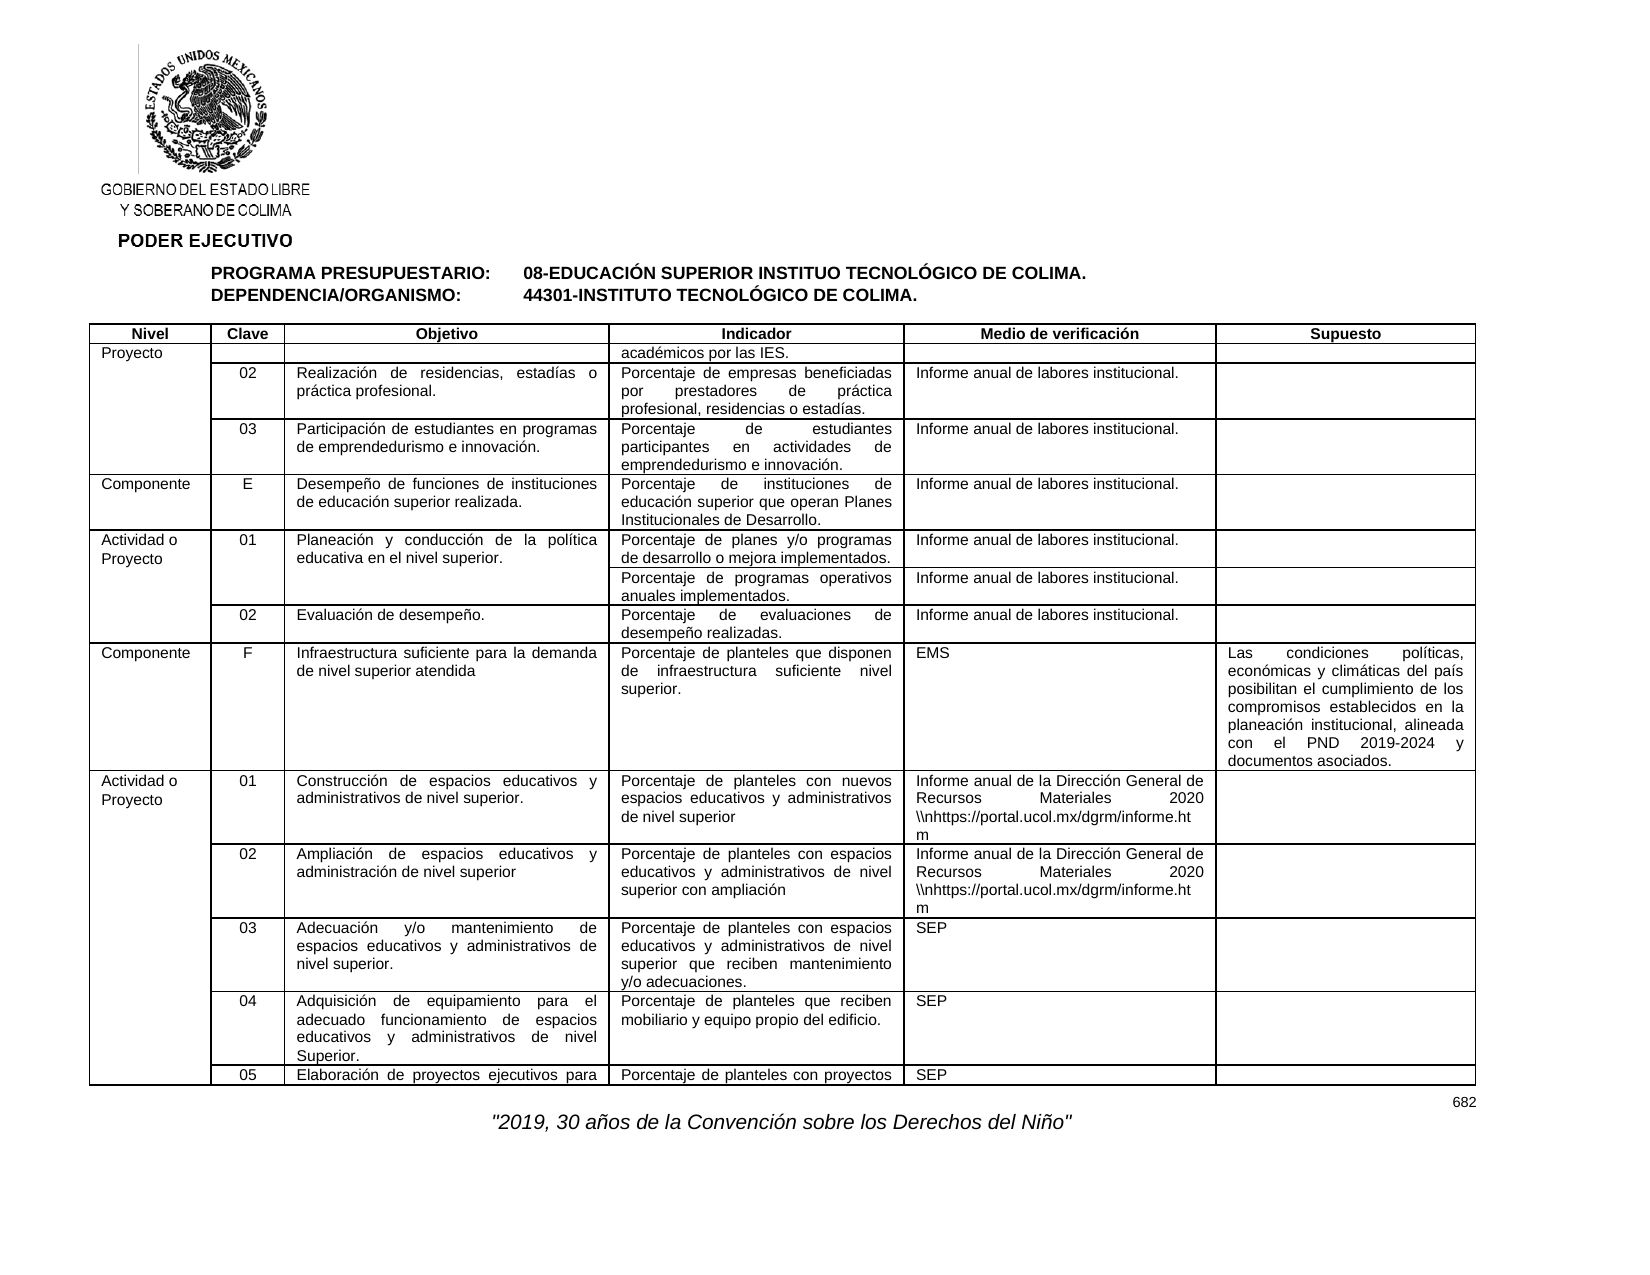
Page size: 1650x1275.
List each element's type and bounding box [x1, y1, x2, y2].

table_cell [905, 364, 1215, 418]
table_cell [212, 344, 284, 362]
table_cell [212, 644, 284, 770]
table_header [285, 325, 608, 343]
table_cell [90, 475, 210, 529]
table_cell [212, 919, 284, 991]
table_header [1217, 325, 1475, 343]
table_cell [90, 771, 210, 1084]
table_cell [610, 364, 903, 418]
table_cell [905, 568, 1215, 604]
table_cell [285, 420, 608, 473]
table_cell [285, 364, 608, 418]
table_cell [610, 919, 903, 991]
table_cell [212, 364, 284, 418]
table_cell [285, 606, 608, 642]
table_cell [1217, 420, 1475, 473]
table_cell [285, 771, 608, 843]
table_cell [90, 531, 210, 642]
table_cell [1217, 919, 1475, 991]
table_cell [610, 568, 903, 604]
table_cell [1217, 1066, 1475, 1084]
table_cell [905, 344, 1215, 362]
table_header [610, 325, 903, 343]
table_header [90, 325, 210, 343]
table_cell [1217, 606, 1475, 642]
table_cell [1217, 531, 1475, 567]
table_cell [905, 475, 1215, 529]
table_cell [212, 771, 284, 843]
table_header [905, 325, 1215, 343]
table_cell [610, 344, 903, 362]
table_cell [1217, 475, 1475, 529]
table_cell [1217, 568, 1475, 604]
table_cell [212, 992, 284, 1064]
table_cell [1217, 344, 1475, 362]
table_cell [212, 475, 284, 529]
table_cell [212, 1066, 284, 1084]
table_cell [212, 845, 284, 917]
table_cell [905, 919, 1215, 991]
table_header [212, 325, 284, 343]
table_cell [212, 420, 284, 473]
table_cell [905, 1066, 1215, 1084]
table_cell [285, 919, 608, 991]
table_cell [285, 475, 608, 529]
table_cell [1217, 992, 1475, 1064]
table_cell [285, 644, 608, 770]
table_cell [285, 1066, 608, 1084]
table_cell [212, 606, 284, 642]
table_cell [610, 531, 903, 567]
picture [88, 44, 325, 262]
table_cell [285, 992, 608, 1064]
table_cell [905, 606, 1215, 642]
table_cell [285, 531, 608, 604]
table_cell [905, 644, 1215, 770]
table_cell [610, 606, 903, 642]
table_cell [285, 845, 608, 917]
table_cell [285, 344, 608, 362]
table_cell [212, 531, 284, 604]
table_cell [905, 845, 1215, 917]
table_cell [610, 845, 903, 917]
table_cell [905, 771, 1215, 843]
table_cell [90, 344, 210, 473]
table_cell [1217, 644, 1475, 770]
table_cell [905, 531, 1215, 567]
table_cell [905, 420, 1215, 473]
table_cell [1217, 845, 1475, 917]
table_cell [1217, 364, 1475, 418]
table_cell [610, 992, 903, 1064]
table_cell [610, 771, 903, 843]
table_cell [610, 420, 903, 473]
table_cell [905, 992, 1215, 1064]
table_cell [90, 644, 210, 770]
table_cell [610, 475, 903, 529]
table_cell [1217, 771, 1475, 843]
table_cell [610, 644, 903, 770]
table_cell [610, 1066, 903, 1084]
